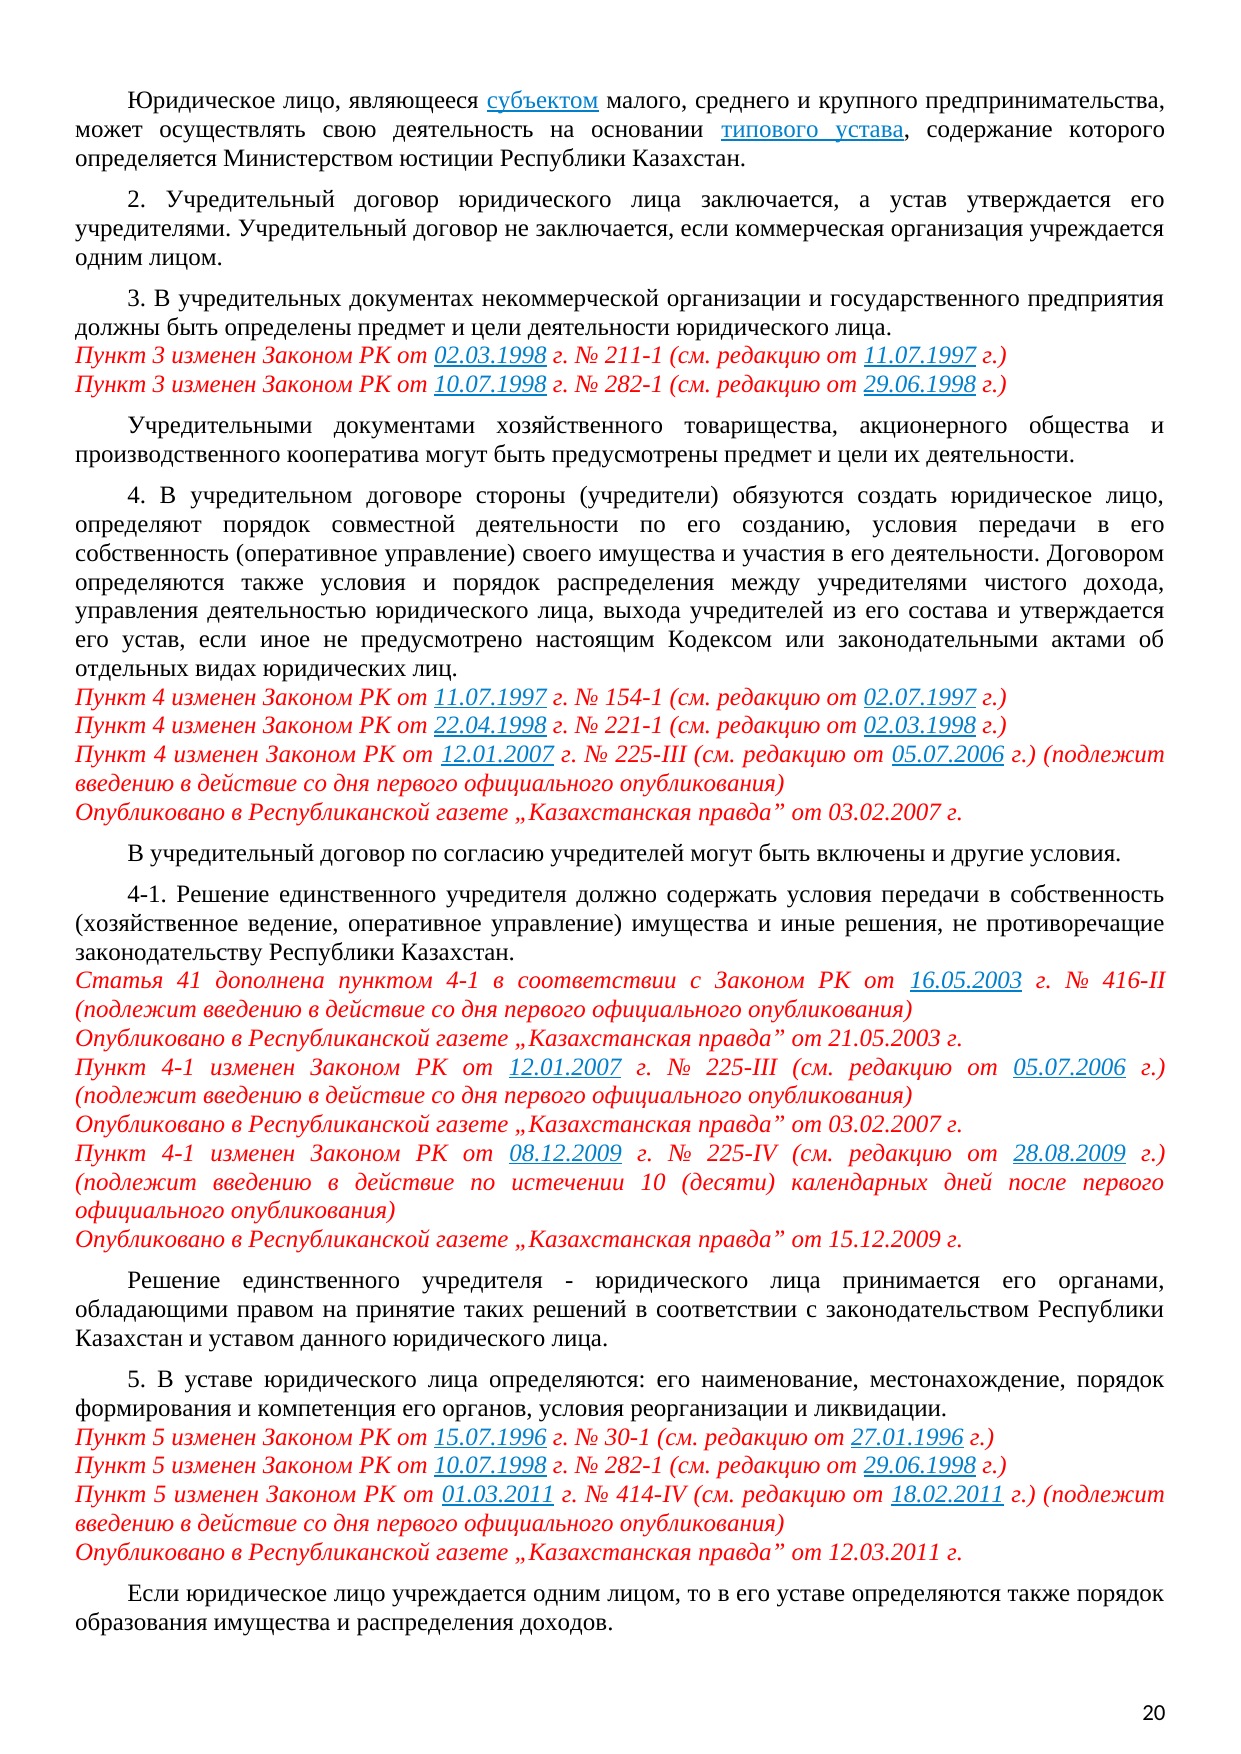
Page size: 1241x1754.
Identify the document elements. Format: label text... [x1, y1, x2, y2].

text Статья 41 дополнена пунктом 4-1 в соответствии с Законом РК от 16.05.2003 г. № 416-II (подлежит введению в действие со дня первого официального опубликования) [75, 965, 1165, 1023]
text Опубликовано в Республиканской газете „Казахстанская правда” от 21.05.2003 г. [75, 1023, 1165, 1052]
text Учредительными документами хозяйственного товарищества, акционерного общества и производственного кооператива могут быть предусмотрены предмет и цели их деятельности. [75, 410, 1165, 468]
text Пункт 3 изменен Законом РК от 02.03.1998 г. № 211-1 (см. редакцию от 11.07.1997 г.) [75, 340, 1165, 369]
text Опубликовано в Республиканской газете „Казахстанская правда” от 03.02.2007 г. [75, 1109, 1165, 1138]
text Если юридическое лицо учреждается одним лицом, то в его уставе определяются также порядок образования имущества и распределения доходов. [75, 1578, 1165, 1635]
text 4-1. Решение единственного учредителя должно содержать условия передачи в собственность (хозяйственное ведение, оперативное управление) имущества и иные решения, не противоречащие законодательству Республики Казахстан. [75, 879, 1165, 965]
text Пункт 4 изменен Законом РК от 11.07.1997 г. № 154-1 (см. редакцию от 02.07.1997 г.) [75, 682, 1165, 710]
text Пункт 3 изменен Законом РК от 10.07.1998 г. № 282-1 (см. редакцию от 29.06.1998 г.) [75, 369, 1165, 398]
text Пункт 5 изменен Законом РК от 15.07.1996 г. № 30-1 (см. редакцию от 27.01.1996 г.) [75, 1422, 1165, 1450]
text В учредительный договор по согласию учредителей могут быть включены и другие условия. [75, 838, 1165, 867]
text Пункт 4 изменен Законом РК от 12.01.2007 г. № 225-III (см. редакцию от 05.07.2006 г.) (подлежит введению в действие со дня первого официального опубликования) [75, 739, 1165, 797]
text 3. В учредительных документах некоммерческой организации и государственного предприятия должны быть определены предмет и цели деятельности юридического лица. [75, 283, 1165, 340]
text Опубликовано в Республиканской газете „Казахстанская правда” от 12.03.2011 г. [75, 1537, 1165, 1565]
text Пункт 4-1 изменен Законом РК от 08.12.2009 г. № 225-IV (см. редакцию от 28.08.2009 г.) (подлежит введению в действие по истечении 10 (десяти) календарных дней после первого официального опубликования) [75, 1138, 1165, 1224]
text 4. В учредительном договоре стороны (учредители) обязуются создать юридическое лицо, определяют порядок совместной деятельности по его созданию, условия передачи в его собственность (оперативное управление) своего имущества и участия в его деятельности. Договором определяются также условия и порядок распределения между учредителями чистого дохода, управления деятельностью юридического лица, выхода учредителей из его состава и утверждается его устав, если иное не предусмотрено настоящим Кодексом или законодательными актами об отдельных видах юридических лиц. [75, 480, 1165, 682]
text 5. В уставе юридического лица определяются: его наименование, местонахождение, порядок формирования и компетенция его органов, условия реорганизации и ликвидации. [75, 1364, 1165, 1422]
text Опубликовано в Республиканской газете „Казахстанская правда” от 15.12.2009 г. [75, 1224, 1165, 1253]
text Юридическое лицо, являющееся субъектом малого, среднего и крупного предпринимательства, может осуществлять свою деятельность на основании типового устава, содержание которого определяется Министерством юстиции Республики Казахстан. [75, 85, 1165, 172]
text Опубликовано в Республиканской газете „Казахстанская правда” от 03.02.2007 г. [75, 797, 1165, 825]
text Пункт 5 изменен Законом РК от 10.07.1998 г. № 282-1 (см. редакцию от 29.06.1998 г.) [75, 1450, 1165, 1479]
text Пункт 4 изменен Законом РК от 22.04.1998 г. № 221-1 (см. редакцию от 02.03.1998 г.) [75, 710, 1165, 739]
text Пункт 5 изменен Законом РК от 01.03.2011 г. № 414-IV (см. редакцию от 18.02.2011 г.) (подлежит введению в действие со дня первого официального опубликования) [75, 1479, 1165, 1537]
text Пункт 4-1 изменен Законом РК от 12.01.2007 г. № 225-III (см. редакцию от 05.07.2006 г.) (подлежит введению в действие со дня первого официального опубликования) [75, 1052, 1165, 1109]
text Решение единственного учредителя - юридического лица принимается его органами, обладающими правом на принятие таких решений в соответствии с законодательством Республики Казахстан и уставом данного юридического лица. [75, 1265, 1165, 1352]
text 2. Учредительный договор юридического лица заключается, а устав утверждается его учредителями. Учредительный договор не заключается, если коммерческая организация учреждается одним лицом. [75, 184, 1165, 270]
